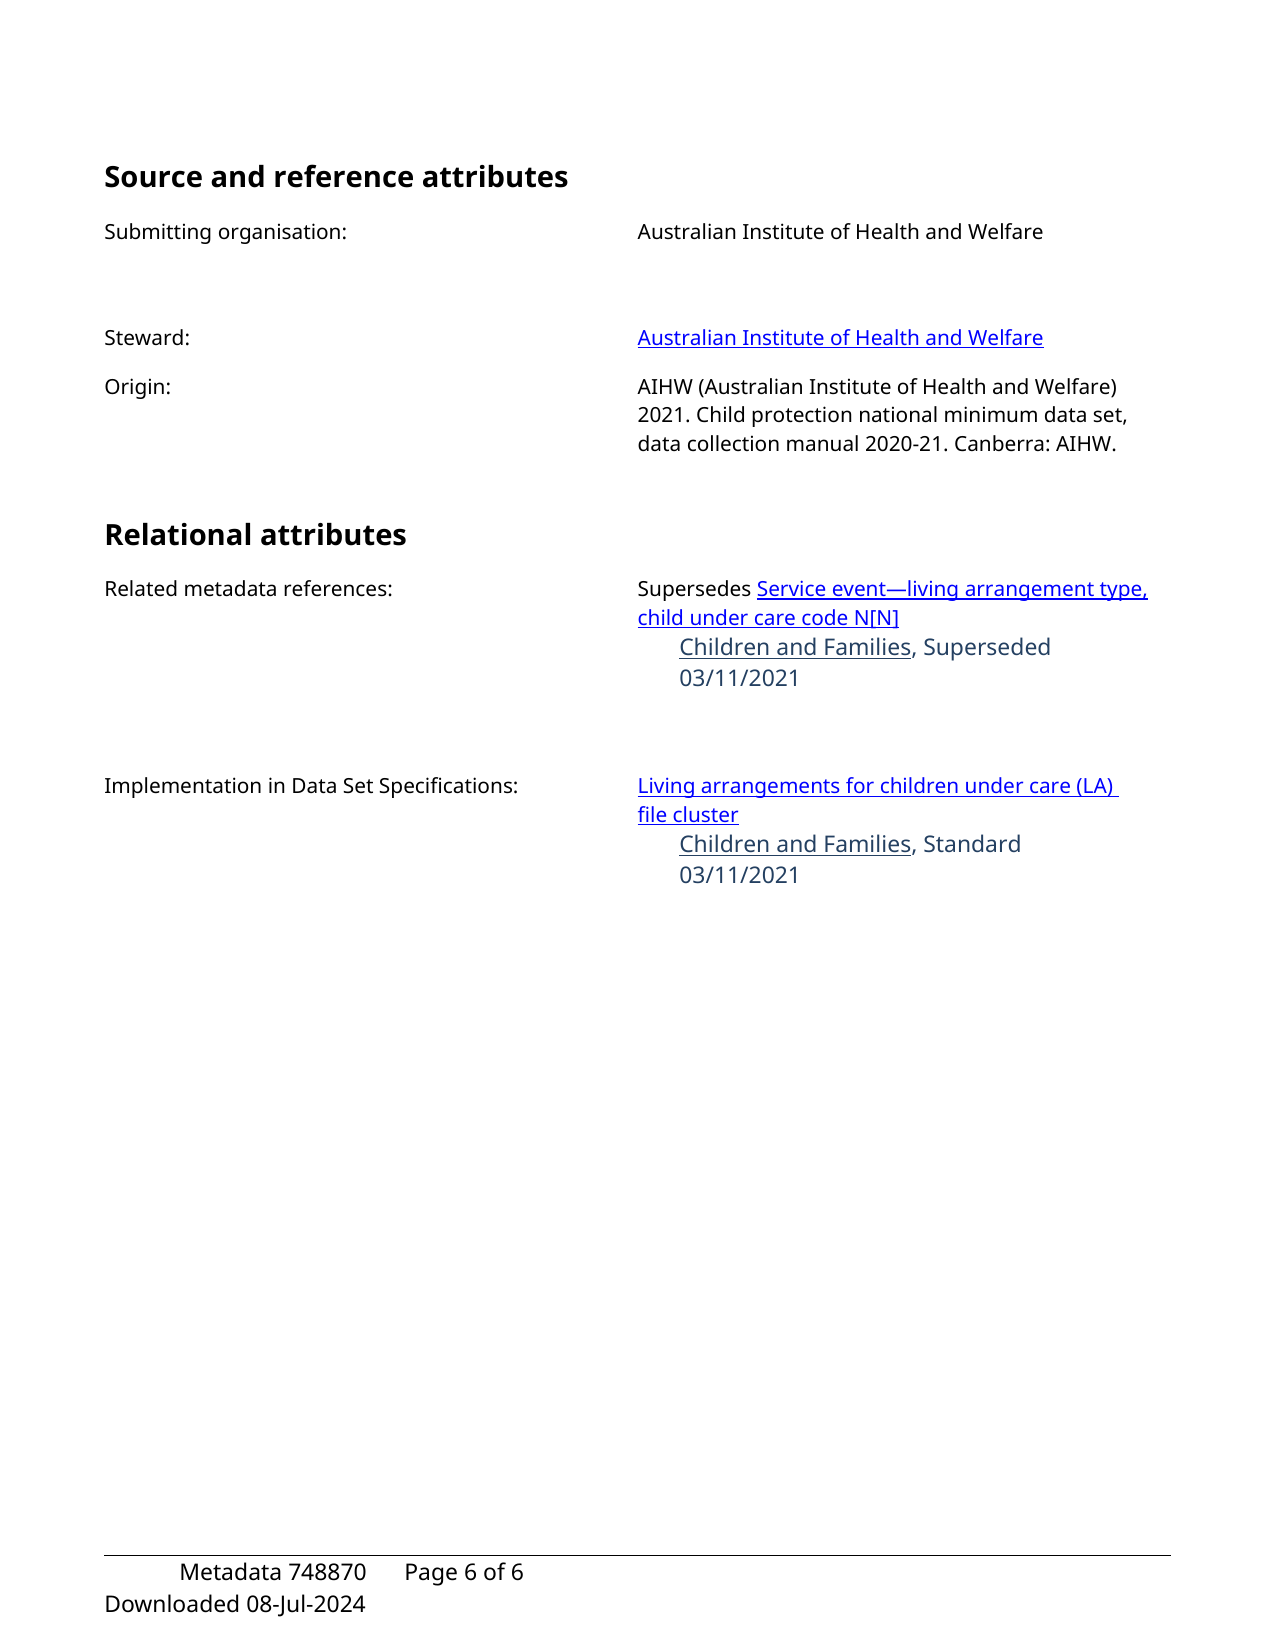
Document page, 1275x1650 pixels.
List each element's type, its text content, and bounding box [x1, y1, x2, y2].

table_cell Related metadata references: [93, 564, 626, 761]
table_cell Relational attributes [93, 468, 1159, 564]
table_cell Australian Institute of Health and Welfare [626, 206, 1159, 312]
table_cell Implementation in Data Set Specifications: [93, 761, 626, 958]
table_cell Living arrangements for children under care (LA) file cluster Children and Families, Standard 03/11/2021 [626, 761, 1159, 958]
table_cell Source and reference attributes [93, 110, 1159, 206]
table_cell AIHW (Australian Institute of Health and Welfare) 2021. Child protection national minimum data set, data collection manual 2020-21. Canberra: AIHW. [626, 362, 1159, 468]
table_cell Supersedes Service event—living arrangement type, child under care code N[N] Children and Families, Superseded 03/11/2021 [626, 564, 1159, 761]
table_cell Australian Institute of Health and Welfare [626, 313, 1159, 362]
table_cell Steward: [93, 313, 626, 362]
table_cell Submitting organisation: [93, 206, 626, 312]
table_cell Origin: [93, 362, 626, 468]
